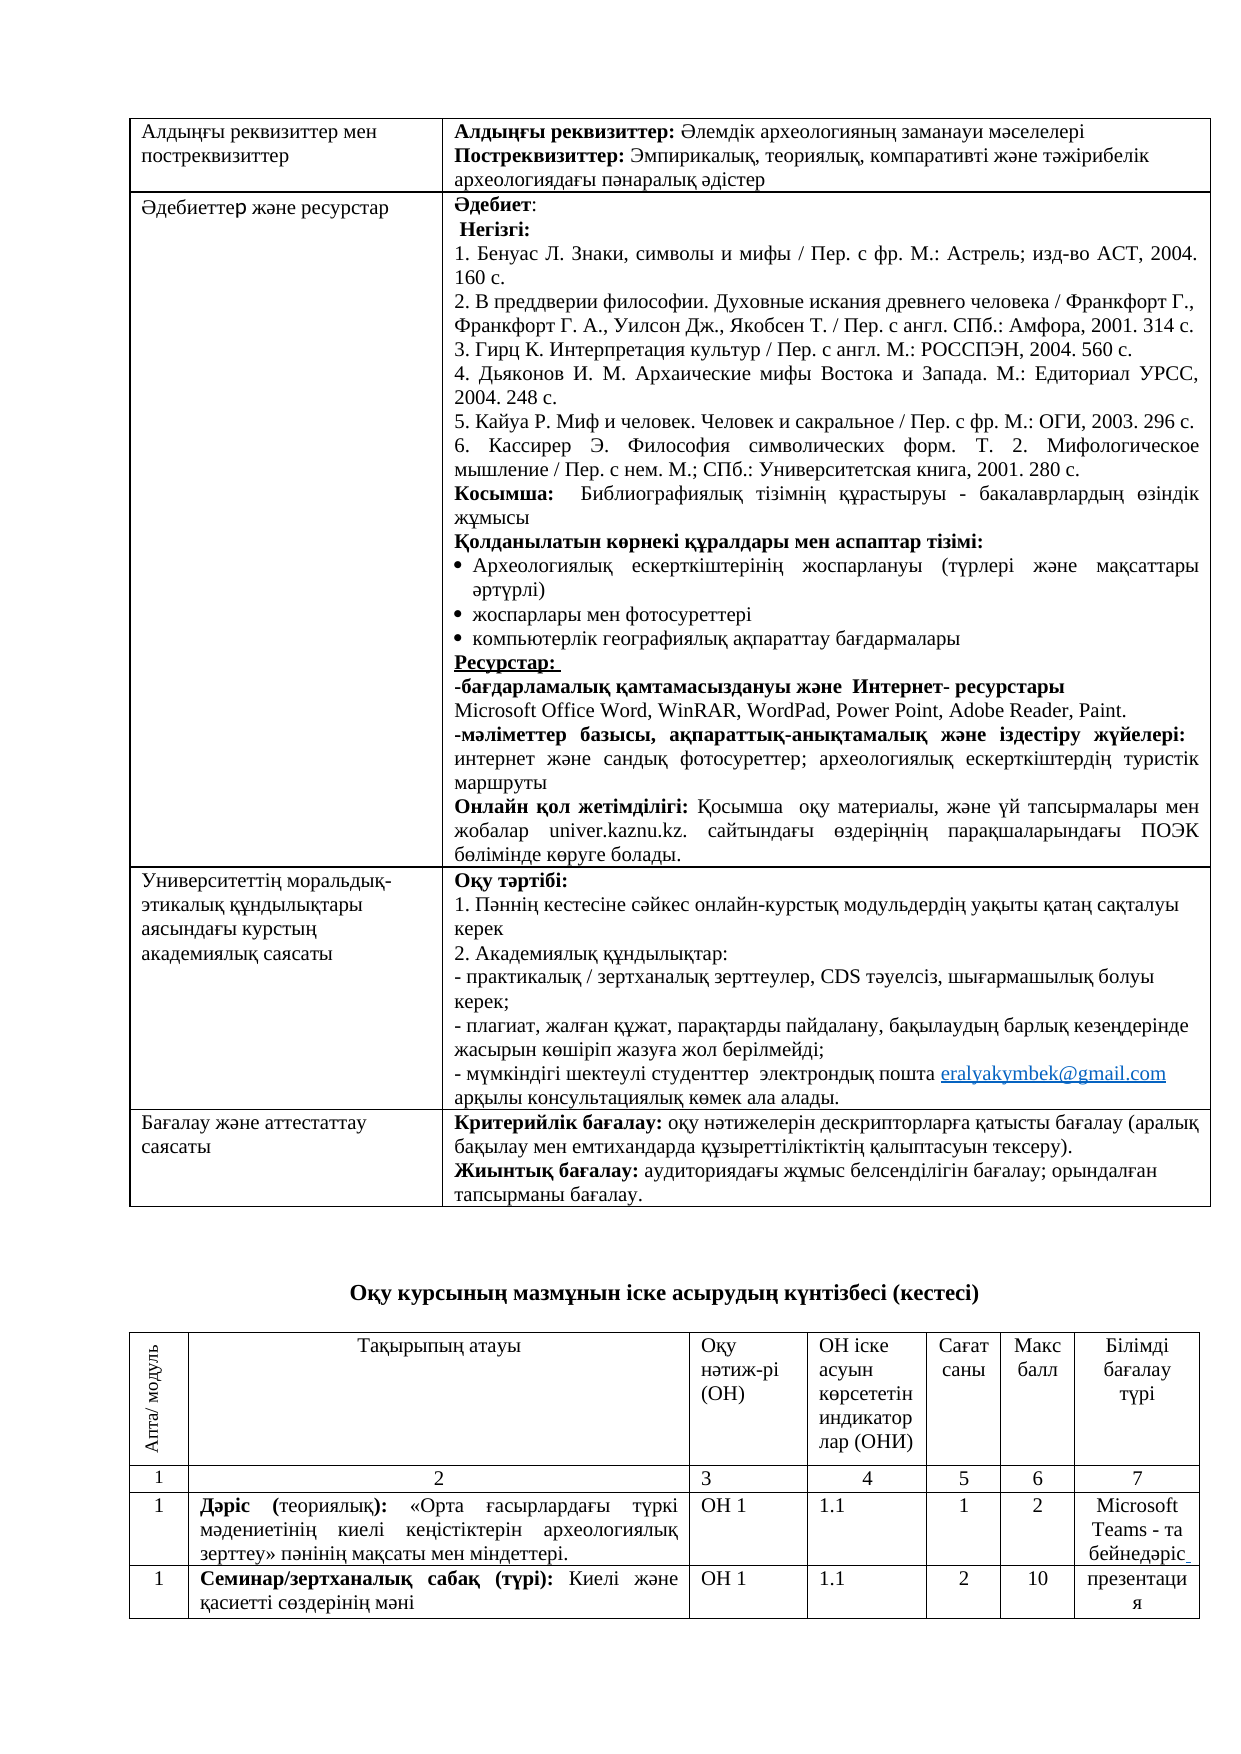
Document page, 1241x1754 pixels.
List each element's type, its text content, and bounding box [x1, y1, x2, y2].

table_cell Әдебиеттер және ресурстар [131, 193, 442, 866]
table_cell Microsoft Teams - та бейнедәріс [1075, 1493, 1199, 1565]
table_cell 6 [1001, 1466, 1074, 1492]
table_header Университеттің моральдық-этикалық құндылықтары аясындағы курстың академиялық саясаты [131, 868, 442, 1109]
table_cell Критерийлік бағалау: оқу нәтижелерін дескрипторларға қатысты бағалау (аралық бақылау мен емтихандарда құзыреттіліктіктің қалыптасуын тексеру). Жиынтық бағалау: аудиториядағы жұмыс белсенділігін бағалау; орындалған тапсырманы бағалау. [443, 1110, 1210, 1206]
table_header Макс балл [1001, 1333, 1074, 1465]
table_cell 5 [927, 1466, 1000, 1492]
table_cell 1 [130, 1566, 188, 1618]
table_cell 3 [690, 1466, 807, 1492]
table_header Оқу тәртібі: 1. Пәннің кестесіне сәйкес онлайн-курстық модульдердің уақыты қатаң сақталуы керек 2. Академиялық құндылықтар: - практикалық / зертханалық зерттеулер, CDS тәуелсіз, шығармашылық болуы керек; - плагиат, жалған құжат, парақтарды пайдалану, бақылаудың барлық кезеңдерінде жасырын көшіріп жазуға жол берілмейді; - мүмкіндігі шектеулі студенттер электрондық пошта eralyakymbek@gmail.com арқылы консультациялық көмек ала алады. [443, 868, 1210, 1109]
table_header ОН іске асуын көрсететін индикаторлар (ОНИ) [808, 1333, 926, 1465]
table_cell ОН 1 [690, 1493, 807, 1565]
table_cell 2 [1001, 1493, 1074, 1565]
table_header Оқу нәтиж-рі (ОН) [690, 1333, 807, 1465]
table_cell Алдыңғы реквизиттер: Әлемдік археологияның заманауи мәселелері Постреквизиттер: Эмпирикалық, теориялық, компаративті және тәжірибелік археологиядағы пәнаралық әдістер [443, 119, 1210, 191]
table_cell Бағалау және аттестаттау саясаты [131, 1110, 442, 1206]
table_cell 1.1 [808, 1493, 926, 1565]
table_cell 2 [927, 1566, 1000, 1618]
text Оқу курсының мазмұнын іске асырудың күнтізбесі (кестесі) [177, 1279, 1152, 1306]
table_header Апта/ модуль [130, 1333, 188, 1465]
table_header Сағат саны [927, 1333, 1000, 1465]
table_cell 4 [808, 1466, 926, 1492]
table_cell 1 [927, 1493, 1000, 1565]
table_cell 1 [130, 1493, 188, 1565]
table_cell 2 [189, 1466, 689, 1492]
table_cell 7 [1075, 1466, 1199, 1492]
table_cell Дәріс (теориялық): «Орта ғасырлардағы түркі мәдениетінің киелі кеңістіктерін археологиялық зерттеу» пәнінің мақсаты мен міндеттері. [189, 1493, 689, 1565]
table_header Тақырыпың атауы [189, 1333, 689, 1465]
table_cell ОН 1 [690, 1566, 807, 1618]
table_cell 1.1 [808, 1566, 926, 1618]
table_cell 10 [1001, 1566, 1074, 1618]
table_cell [189, 1566, 689, 1618]
table_cell Алдыңғы реквизиттер мен постреквизиттер [131, 119, 442, 191]
table_header Білімді бағалау түрі [1075, 1333, 1199, 1465]
table_cell Әдебиет: Негізгі: 1. Бенуас Л. Знаки, символы и мифы / Пер. с фр. М.: Астрель; изд-во АСТ, 2004. 160 с. 2. В преддверии философии. Духовные искания древнего человека / Франкфорт Г., Франкфорт Г. А., Уилсон Дж., Якобсен Т. / Пер. с англ. СПб.: Амфора, 2001. 314 с. 3. Гирц К. Интерпретация культур / Пер. с англ. М.: РОССПЭН, 2004. 560 с. 4. Дьяконов И. М. Архаические мифы Востока и Запада. М.: Едиториал УРСС, 2004. 248 с. 5. Кайуа Р. Миф и человек. Человек и сакральное / Пер. с фр. М.: ОГИ, 2003. 296 с. 6. Кассирер Э. Философия символических форм. Т. 2. Мифологическое мышление / Пер. с нем. М.; СПб.: Университетская книга, 2001. 280 с. Косымша: Библиографиялық тізімнің құрастыруы - бакалаврлардың өзіндік жұмысы Қолданылатын көрнекі құралдары мен аспаптар тізімі: Археологиялық ескерткіштерінің жоспарлануы (түрлері және мақсаттары әртүрлі) жоспарлары мен фотосуреттері компьютерлік географиялық ақпараттау бағдармалары Ресурстар: -бағдарламалық қамтамасыздануы және Интернет- ресурстары Microsoft Office Word, WinRAR, WordPad, Power Point, Adobe Reader, Paint. -мәліметтер базысы, ақпараттық-анықтамалық және іздестіру жүйелері: интернет және сандық фотосуреттер; археологиялық ескерткіштердің туристік маршруты Онлайн қол жетімділігі: Қосымша оқу материалы, және үй тапсырмалары мен жобалар univer.kaznu.kz. сайтындағы өздеріңнің парақшаларындағы ПОЭК бөлімінде көруге болады. [443, 193, 1210, 866]
table_cell презентация [1075, 1566, 1199, 1618]
table_cell 1 [130, 1466, 188, 1492]
